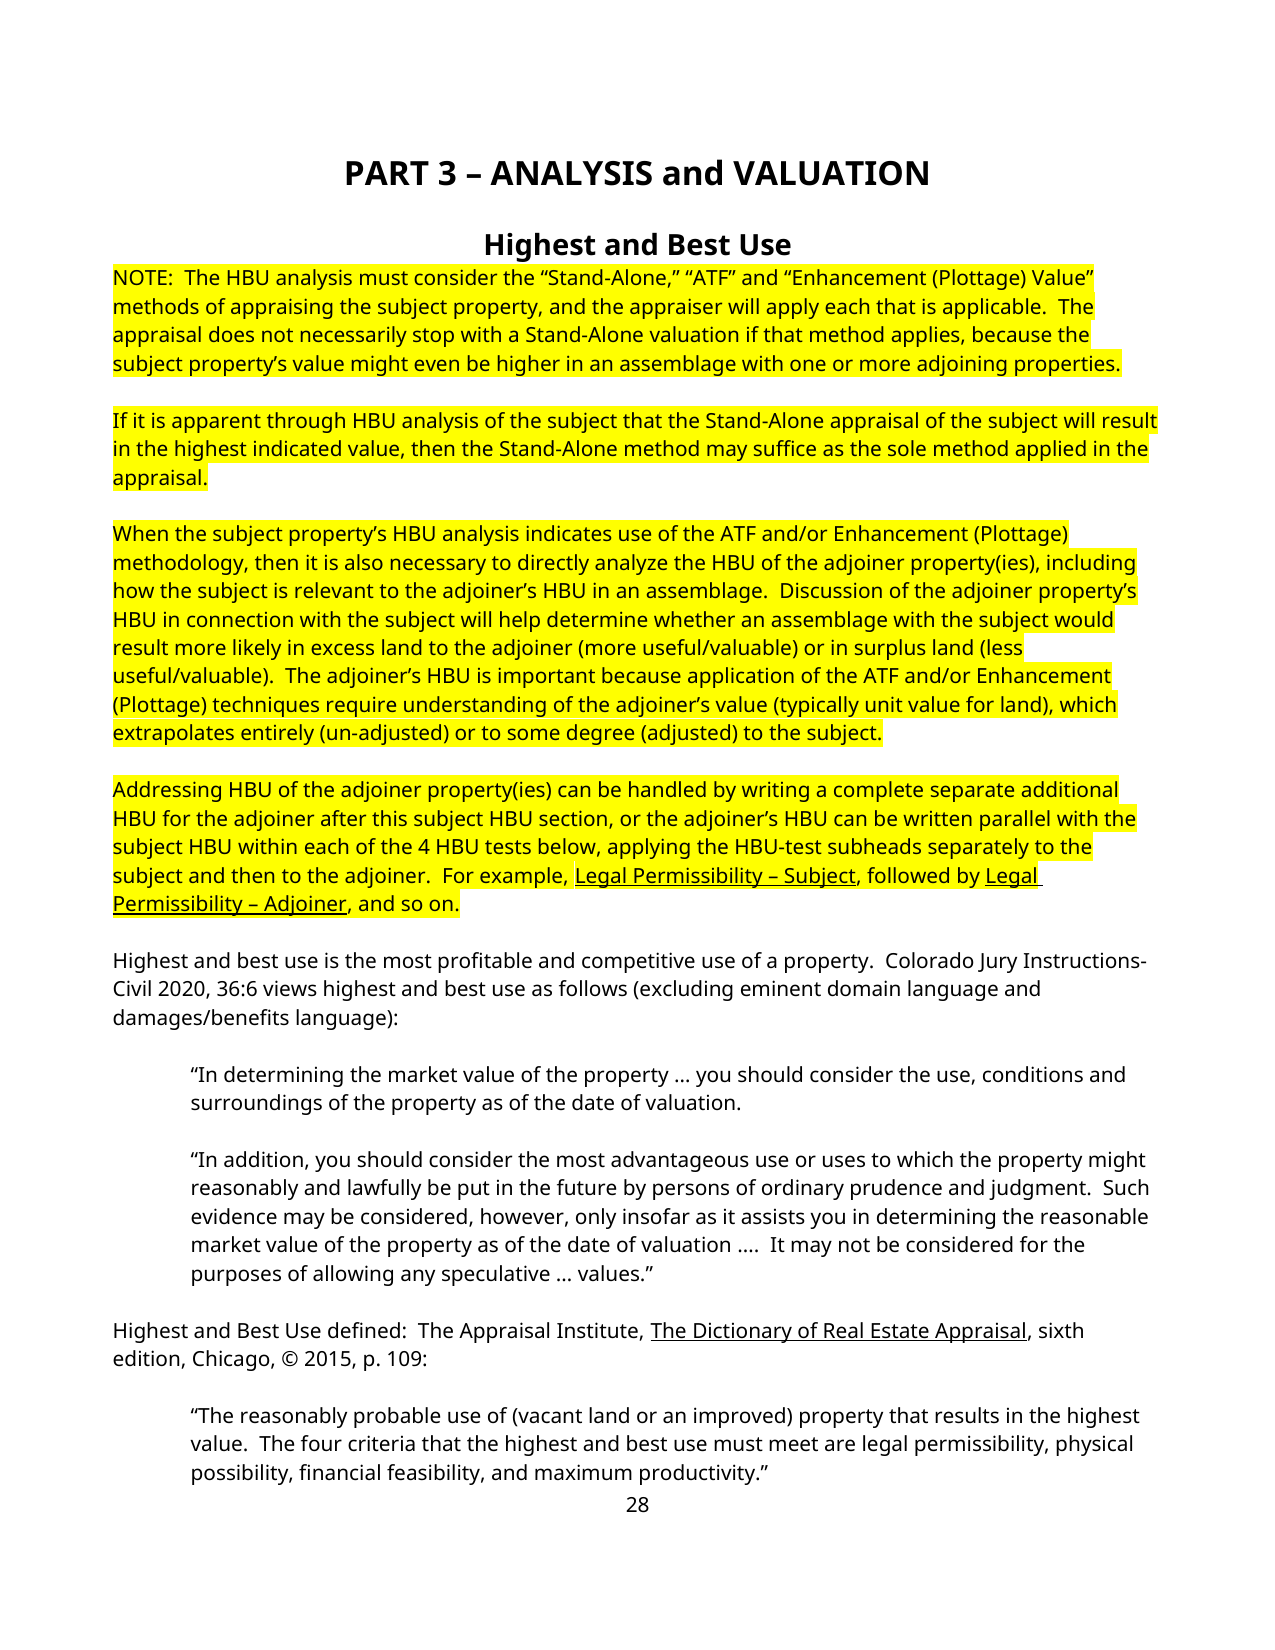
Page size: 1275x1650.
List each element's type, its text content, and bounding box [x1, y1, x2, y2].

text “The reasonably probable use of (vacant land or an improved) property that results in the highest value. The four criteria that the highest and best use must meet are legal permissibility, physical possibility, financial feasibility, and maximum productivity.” [190, 1401, 1162, 1486]
text NOTE: The HBU analysis must consider the “Stand-Alone,” “ATF” and “Enhancement (Plottage) Value” methods of appraising the subject property, and the appraiser will apply each that is applicable. The appraisal does not necessarily stop with a Stand-Alone valuation if that method applies, because the subject property’s value might even be higher in an assemblage with one or more adjoining properties. [112, 263, 1162, 377]
text Addressing HBU of the adjoiner property(ies) can be handled by writing a complete separate additional HBU for the adjoiner after this subject HBU section, or the adjoiner’s HBU can be written parallel with the subject HBU within each of the 4 HBU tests below, applying the HBU-test subheads separately to the subject and then to the adjoiner. For example, Legal Permissibility – Subject, followed by Legal Permissibility – Adjoiner, and so on. [460, 775, 1162, 918]
text “In determining the market value of the property … you should consider the use, conditions and surroundings of the property as of the date of valuation. [190, 1060, 1162, 1117]
text “In addition, you should consider the most advantageous use or uses to which the property might reasonably and lawfully be put in the future by persons of ordinary prudence and judgment. Such evidence may be considered, however, only insofar as it assists you in determining the reasonable market value of the property as of the date of valuation …. It may not be considered for the purposes of allowing any speculative … values.” [190, 1145, 1162, 1287]
text If it is apparent through HBU analysis of the subject that the Stand-Alone appraisal of the subject will result in the highest indicated value, then the Stand-Alone method may suffice as the sole method applied in the appraisal. [208, 406, 1162, 491]
subtitle Highest and Best Use [112, 224, 1162, 263]
text Highest and Best Use defined: The Appraisal Institute, The Dictionary of Real Estate Appraisal, sixth edition, Chicago, © 2015, p. 109: [112, 1316, 1162, 1373]
text Highest and best use is the most profitable and competitive use of a property. Colorado Jury Instructions-Civil 2020, 36:6 views highest and best use as follows (excluding eminent domain language and damages/benefits language): [112, 946, 1162, 1031]
text When the subject property’s HBU analysis indicates use of the ATF and/or Enhancement (Plottage) methodology, then it is also necessary to directly analyze the HBU of the adjoiner property(ies), including how the subject is relevant to the adjoiner’s HBU in an assemblage. Discussion of the adjoiner property’s HBU in connection with the subject will help determine whether an assemblage with the subject would result more likely in excess land to the adjoiner (more useful/valuable) or in surplus land (less useful/valuable). The adjoiner’s HBU is important because application of the ATF and/or Enhancement (Plottage) techniques require understanding of the adjoiner’s value (typically unit value for land), which extrapolates entirely (un-adjusted) or to some degree (adjusted) to the subject. [112, 519, 1162, 747]
subtitle PART 3 – ANALYSIS and VALUATION [112, 150, 1162, 195]
